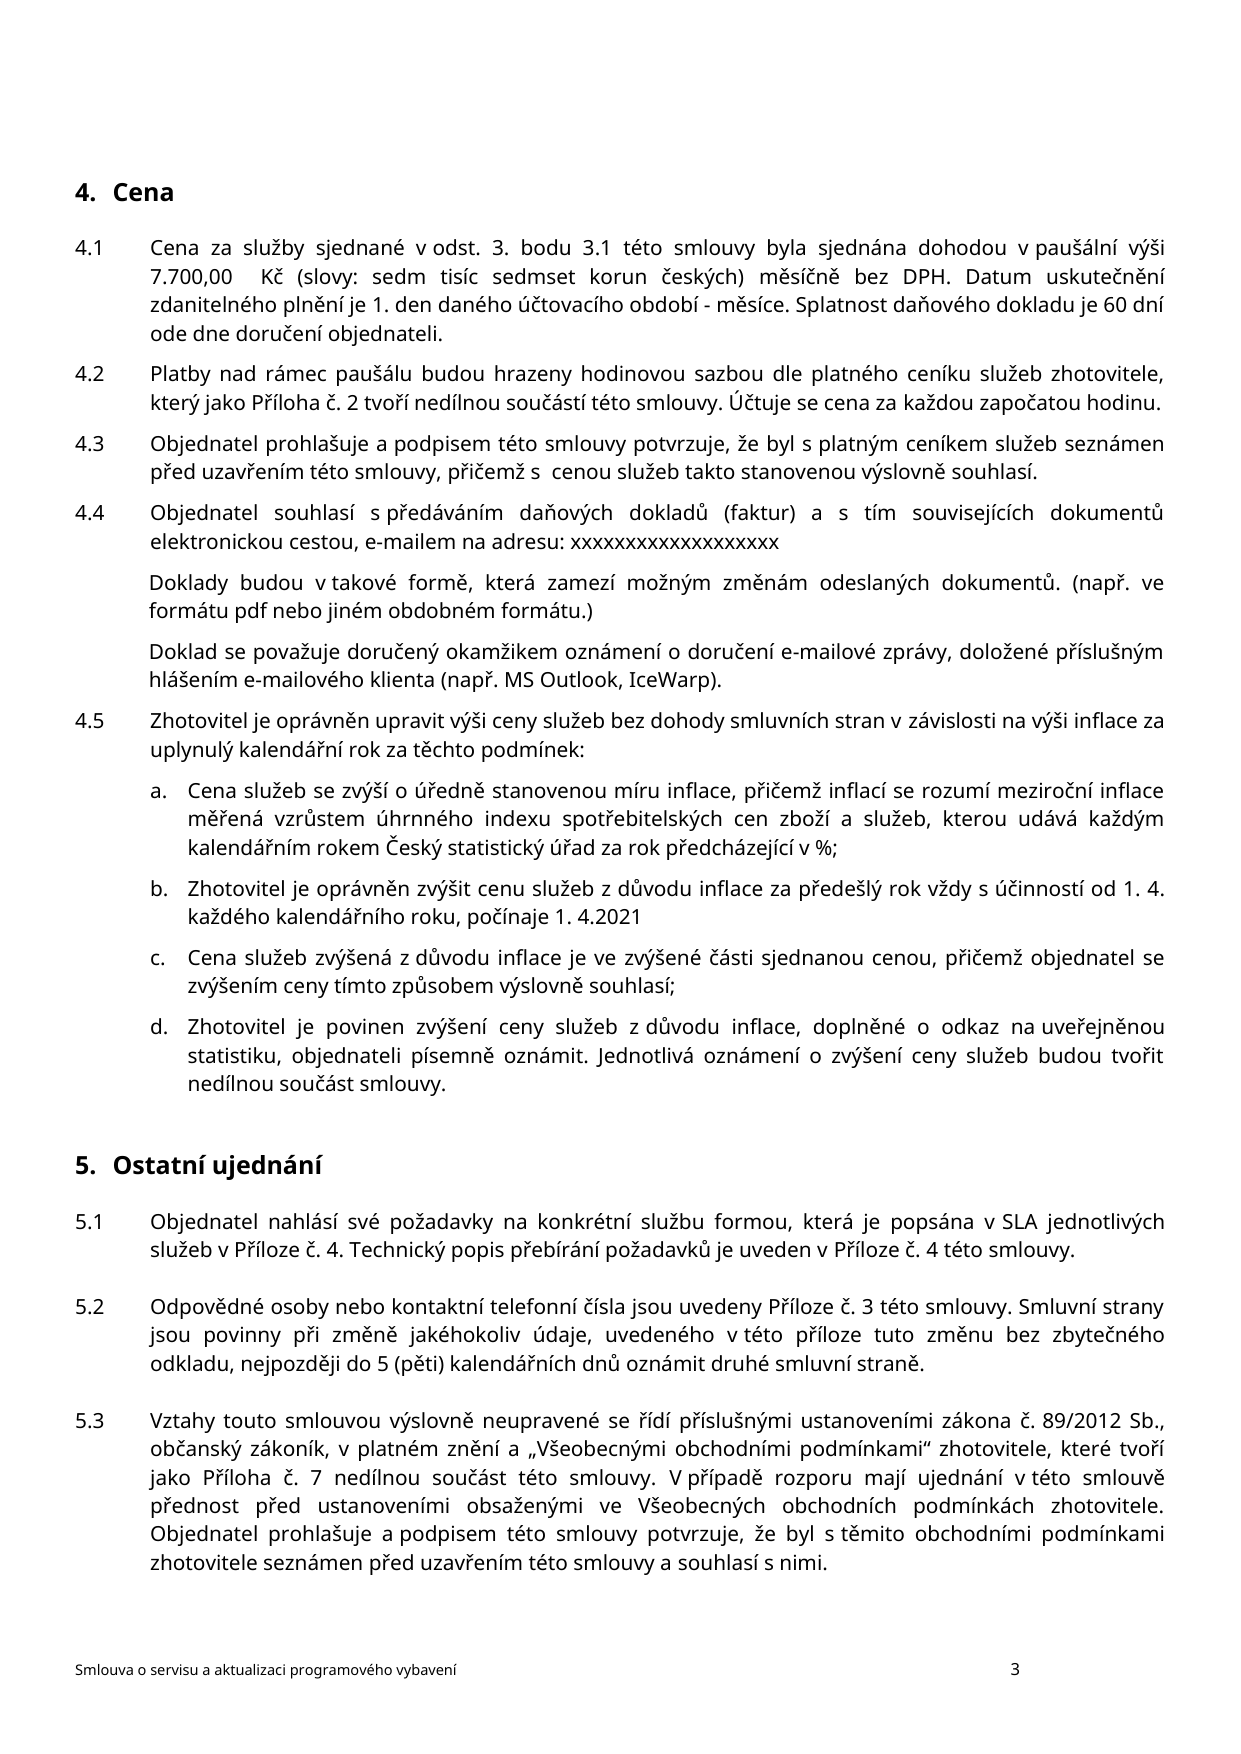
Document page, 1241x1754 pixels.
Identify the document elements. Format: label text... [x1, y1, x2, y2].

list Objednatel nahlásí své požadavky na konkrétní službu formou, která je popsána v SLA jednotlivých služeb v Příloze č. 4. Technický popis přebírání požadavků je uveden v Příloze č. 4 této smlouvy. [75, 1207, 1165, 1264]
subtitle Ostatní ujednání [75, 1148, 1165, 1182]
list Zhotovitel je povinen zvýšení ceny služeb z důvodu inflace, doplněné o odkaz na uveřejněnou statistiku, objednateli písemně oznámit. Jednotlivá oznámení o zvýšení ceny služeb budou tvořit nedílnou součást smlouvy. [150, 1012, 1165, 1098]
list Platby nad rámec paušálu budou hrazeny hodinovou sazbou dle platného ceníku služeb zhotovitele, který jako Příloha č. 2 tvoří nedílnou součástí této smlouvy. Účtuje se cena za každou započatou hodinu. [75, 359, 1165, 416]
list Doklad se považuje doručený okamžikem oznámení o doručení e-mailové zprávy, doložené příslušným hlášením e-mailového klienta (např. MS Outlook, IceWarp). [149, 637, 1165, 694]
list Vztahy touto smlouvou výslovně neupravené se řídí příslušnými ustanoveními zákona č. 89/2012 Sb., občanský zákoník, v platném znění a „Všeobecnými obchodními podmínkami“ zhotovitele, které tvoří jako Příloha č. 7 nedílnou součást této smlouvy. V případě rozporu mají ujednání v této smlouvě přednost před ustanoveními obsaženými ve Všeobecných obchodních podmínkách zhotovitele. Objednatel prohlašuje a podpisem této smlouvy potvrzuje, že byl s těmito obchodními podmínkami zhotovitele seznámen před uzavřením této smlouvy a souhlasí s nimi. [75, 1406, 1165, 1576]
list Doklady budou v takové formě, která zamezí možným změnám odeslaných dokumentů. (např. ve formátu pdf nebo jiném obdobném formátu.) [149, 568, 1165, 624]
list Cena za služby sjednané v odst. 3. bodu 3.1 této smlouvy byla sjednána dohodou v paušální výši 7.700,00 Kč (slovy: sedm tisíc sedmset korun českých) měsíčně bez DPH. Datum uskutečnění zdanitelného plnění je 1. den daného účtovacího období - měsíce. Splatnost daňového dokladu je 60 dní ode dne doručení objednateli. [75, 233, 1165, 347]
list Objednatel souhlasí s předáváním daňových dokladů (faktur) a s tím souvisejících dokumentů elektronickou cestou, e-mailem na adresu: xxxxxxxxxxxxxxxxxxx [75, 498, 1165, 555]
list Zhotovitel je oprávněn upravit výši ceny služeb bez dohody smluvních stran v závislosti na výši inflace za uplynulý kalendářní rok za těchto podmínek: [75, 706, 1165, 763]
subtitle Cena [75, 174, 1165, 208]
list Zhotovitel je oprávněn zvýšit cenu služeb z důvodu inflace za předešlý rok vždy s účinností od 1. 4. každého kalendářního roku, počínaje 1. 4.2021 [150, 874, 1165, 931]
list Objednatel prohlašuje a podpisem této smlouvy potvrzuje, že byl s platným ceníkem služeb seznámen před uzavřením této smlouvy, přičemž s cenou služeb takto stanovenou výslovně souhlasí. [75, 429, 1165, 486]
list Cena služeb se zvýší o úředně stanovenou míru inflace, přičemž inflací se rozumí meziroční inflace měřená vzrůstem úhrnného indexu spotřebitelských cen zboží a služeb, kterou udává každým kalendářním rokem Český statistický úřad za rok předcházející v %; [150, 776, 1165, 861]
list Cena služeb zvýšená z důvodu inflace je ve zvýšené části sjednanou cenou, přičemž objednatel se zvýšením ceny tímto způsobem výslovně souhlasí; [150, 943, 1165, 1000]
list Odpovědné osoby nebo kontaktní telefonní čísla jsou uvedeny Příloze č. 3 této smlouvy. Smluvní strany jsou povinny při změně jakéhokoliv údaje, uvedeného v této příloze tuto změnu bez zbytečného odkladu, nejpozději do 5 (pěti) kalendářních dnů oznámit druhé smluvní straně. [75, 1292, 1165, 1377]
